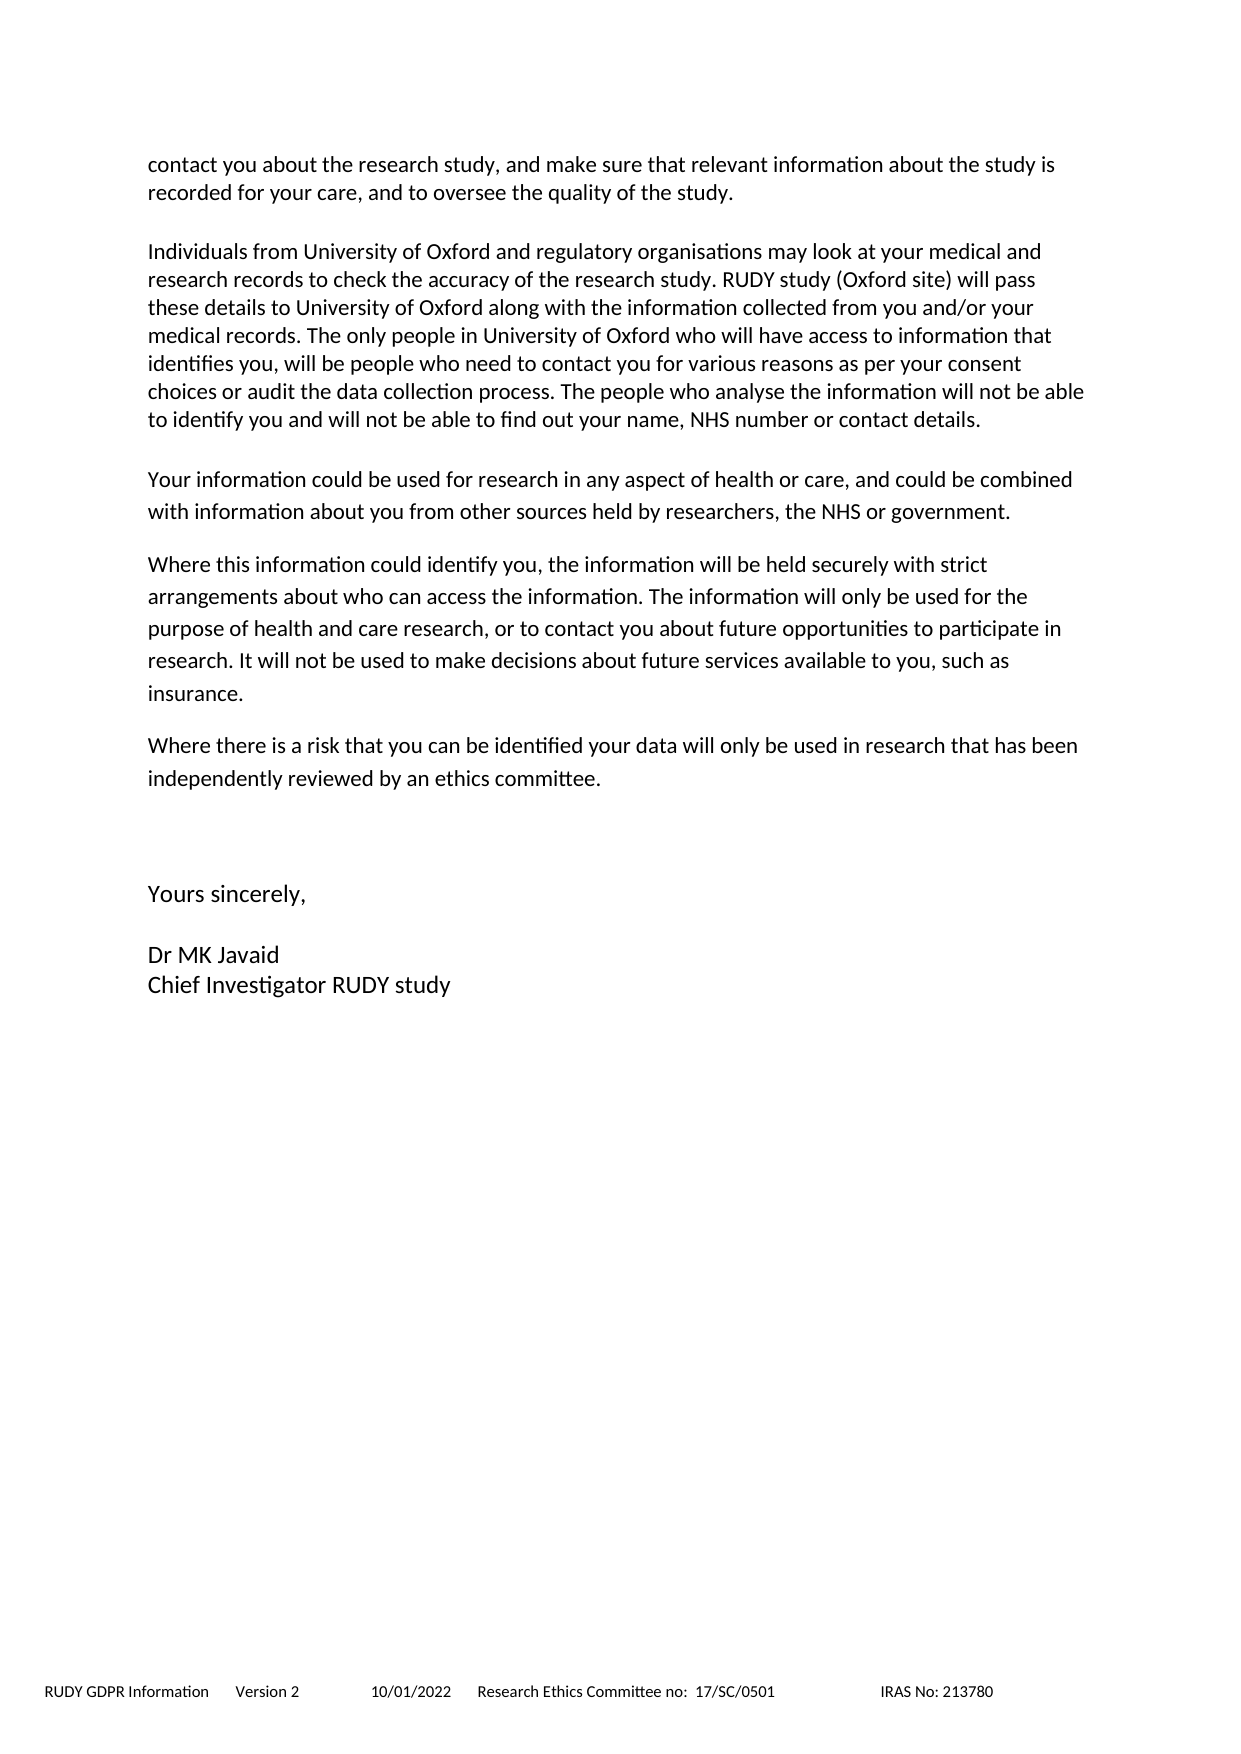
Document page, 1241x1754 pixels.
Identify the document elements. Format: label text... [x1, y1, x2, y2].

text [148, 150, 1092, 206]
text Where there is a risk that you can be identified your data will only be used in research that has been independently reviewed by an ethics committee. [148, 732, 1092, 792]
text Your information could be used for research in any aspect of health or care, and could be combined with information about you from other sources held by researchers, the NHS or government. [148, 465, 1092, 525]
text Where this information could identify you, the information will be held securely with strict arrangements about who can access the information. The information will only be used for the purpose of health and care research, or to contact you about future opportunities to participate in research. It will not be used to make decisions about future services available to you, such as insurance. [148, 550, 1092, 707]
text Chief Investigator RUDY study [148, 969, 1092, 1000]
text Individuals from University of Oxford and regulatory organisations may look at your medical and research records to check the accuracy of the research study. RUDY study (Oxford site) will pass these details to University of Oxford along with the information collected from you and/or your medical records. The only people in University of Oxford who will have access to information that identifies you, will be people who need to contact you for various reasons as per your consent choices or audit the data collection process. The people who analyse the information will not be able to identify you and will not be able to find out your name, NHS number or contact details. [148, 237, 1092, 433]
text Dr MK Javaid [148, 939, 1092, 969]
text Yours sincerely, [148, 878, 1092, 908]
